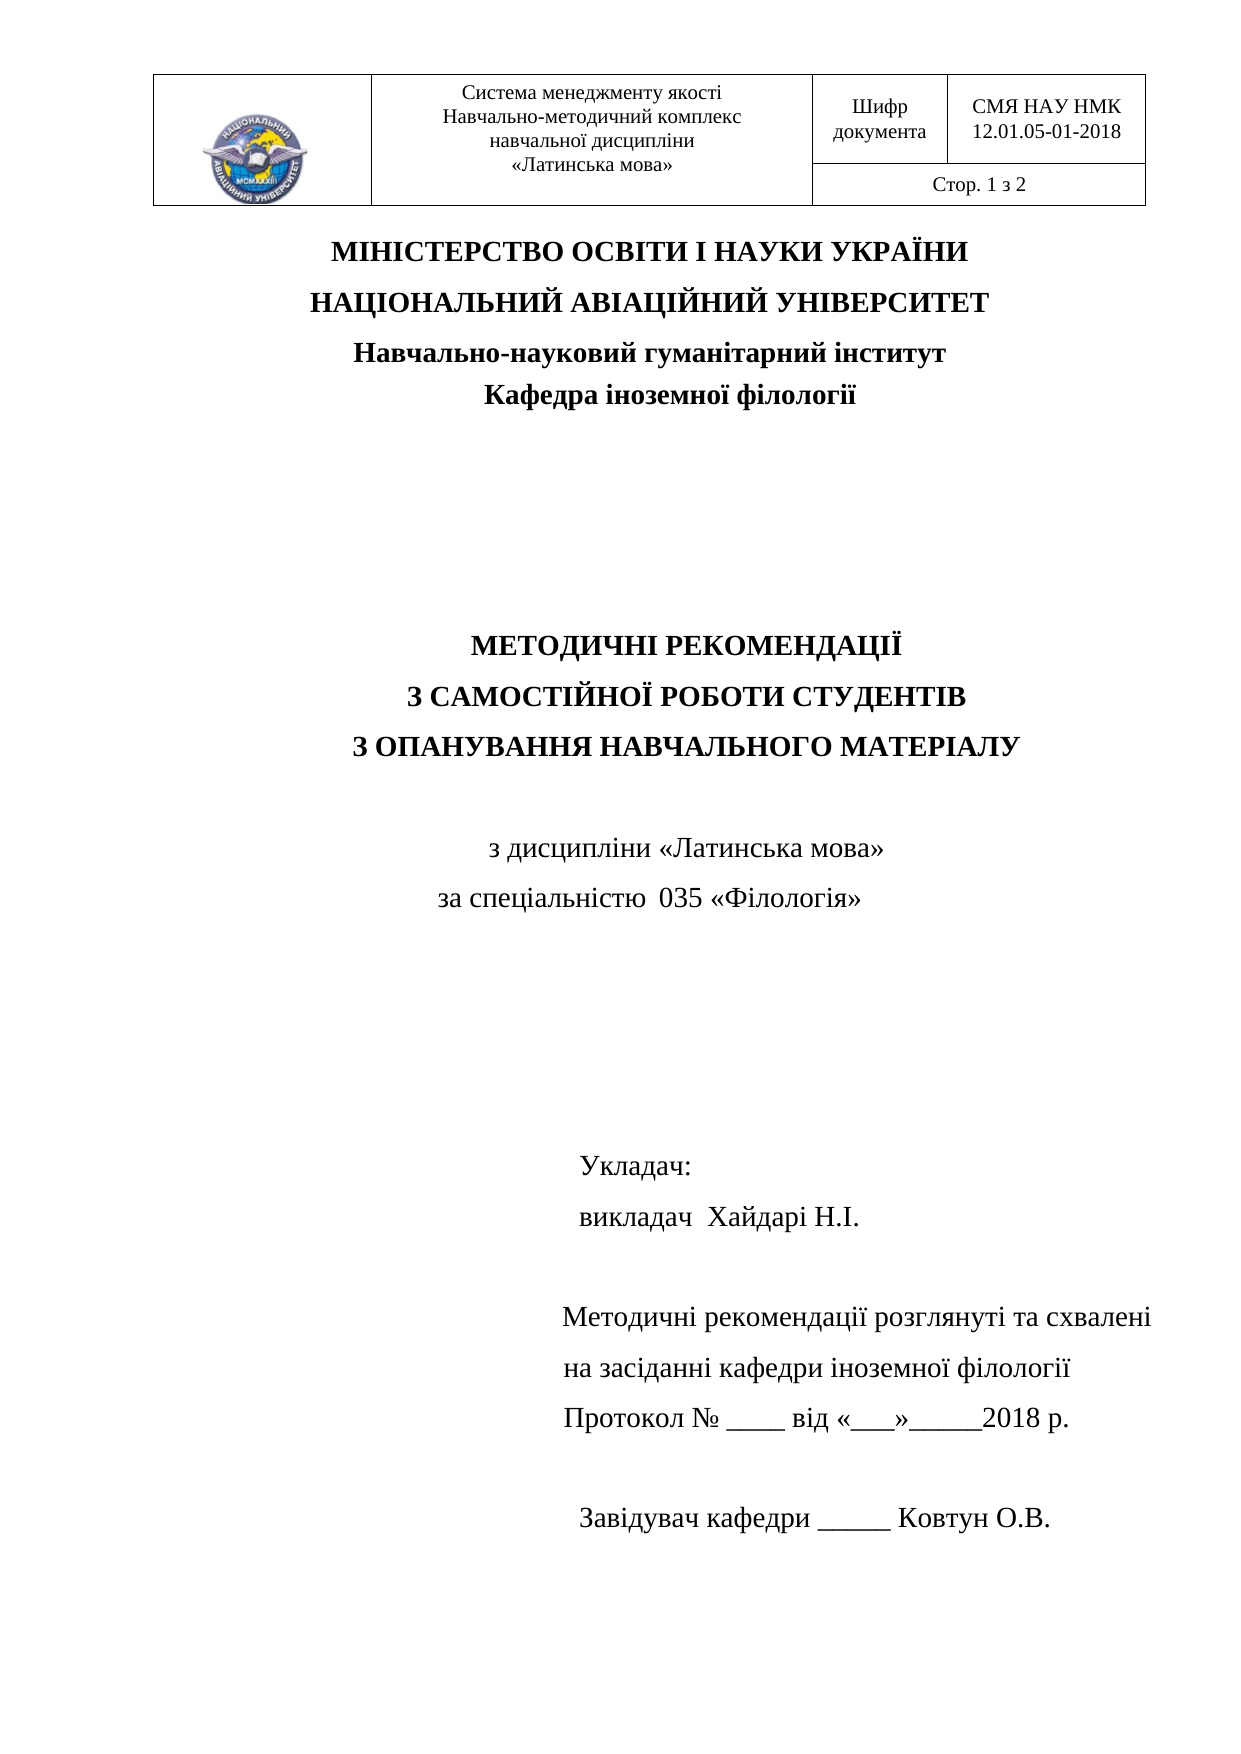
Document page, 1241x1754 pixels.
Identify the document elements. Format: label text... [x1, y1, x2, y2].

text Протокол № ____ від «___»_____2018 р. [148, 1400, 1152, 1433]
text Методичні рекомендації розглянуті та схвалені [148, 1299, 1152, 1333]
text викладач Хайдарі Н.І. [148, 1199, 1152, 1232]
text з дисципліни «Латинська мова» [148, 830, 1152, 863]
text за спеціальністю 035 «Філологія» [148, 880, 1152, 914]
text Укладач: [148, 1148, 1152, 1182]
picture [201, 111, 308, 203]
text Національний авіаційний університет [148, 285, 1152, 318]
text з опанування навчального матеріалу [148, 729, 1152, 763]
text на засіданні кафедри іноземної філології [148, 1350, 1152, 1383]
text з самостійної роботи студентів [148, 679, 1152, 712]
text Кафедра іноземної філології [148, 377, 1152, 411]
text Завідувач кафедри _____ Ковтун О.В. [148, 1501, 1152, 1534]
text Міністерство освіти і науки України [148, 234, 1152, 268]
text Методичні рекомендації [148, 628, 1152, 662]
text Навчально-науковий гуманітарний інститут [148, 335, 1152, 369]
